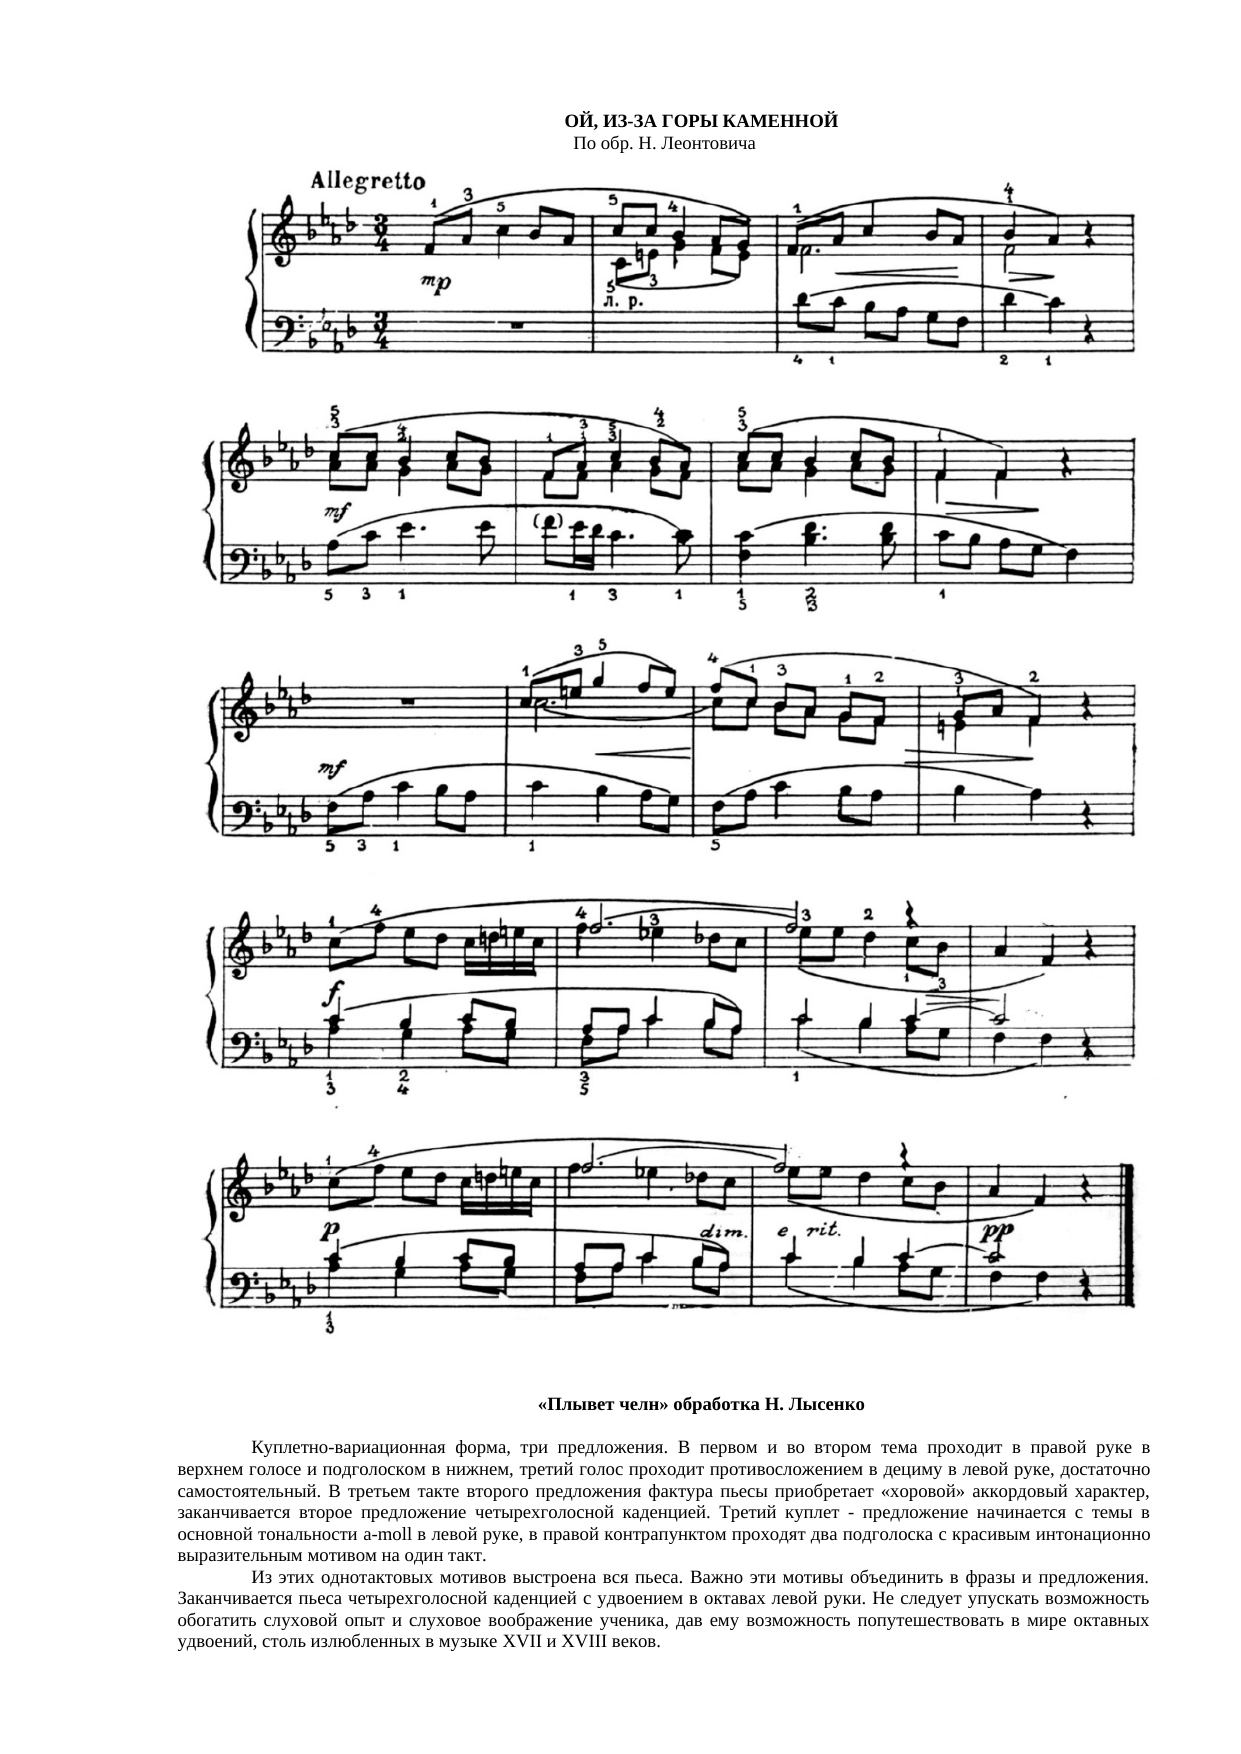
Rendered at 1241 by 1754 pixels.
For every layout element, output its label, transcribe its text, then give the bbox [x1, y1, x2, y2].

text ОЙ, ИЗ-ЗА ГОРЫ КАМЕННОЙ [177, 110, 1152, 132]
text Куплетно-вариационная форма, три предложения. В первом и во втором тема проходит в правой руке в верхнем голосе и подголоском в нижнем, третий голос проходит противосложением в дециму в левой руке, достаточно самостоятельный. В третьем такте второго предложения фактура пьесы приобретает «хоровой» аккордовый характер, заканчивается второе предложение четырехголосной каденцией. Третий куплет - предложение начинается с темы в основной тональности a-moll в левой руке, в правой контрапунктом проходят два подголоска с красивым интонационно выразительным мотивом на один такт. [177, 1436, 1152, 1566]
text «Плывет челн» обработка Н. Лысенко [177, 1393, 1152, 1415]
text Из этих однотактовых мотивов выстроена вся пьеса. Важно эти мотивы объединить в фразы и предложения. Заканчивается пьеса четырехголосной каденцией с удвоением в октавах левой руки. Не следует упускать возможность обогатить слуховой опыт и слуховое воображение ученика, дав ему возможность попутешествовать в мире октавных удвоений, столь излюбленных в музыке XVII и XVIII веков. [177, 1566, 1152, 1652]
picture [177, 153, 1159, 1354]
text По обр. Н. Леонтовича [177, 132, 1152, 153]
